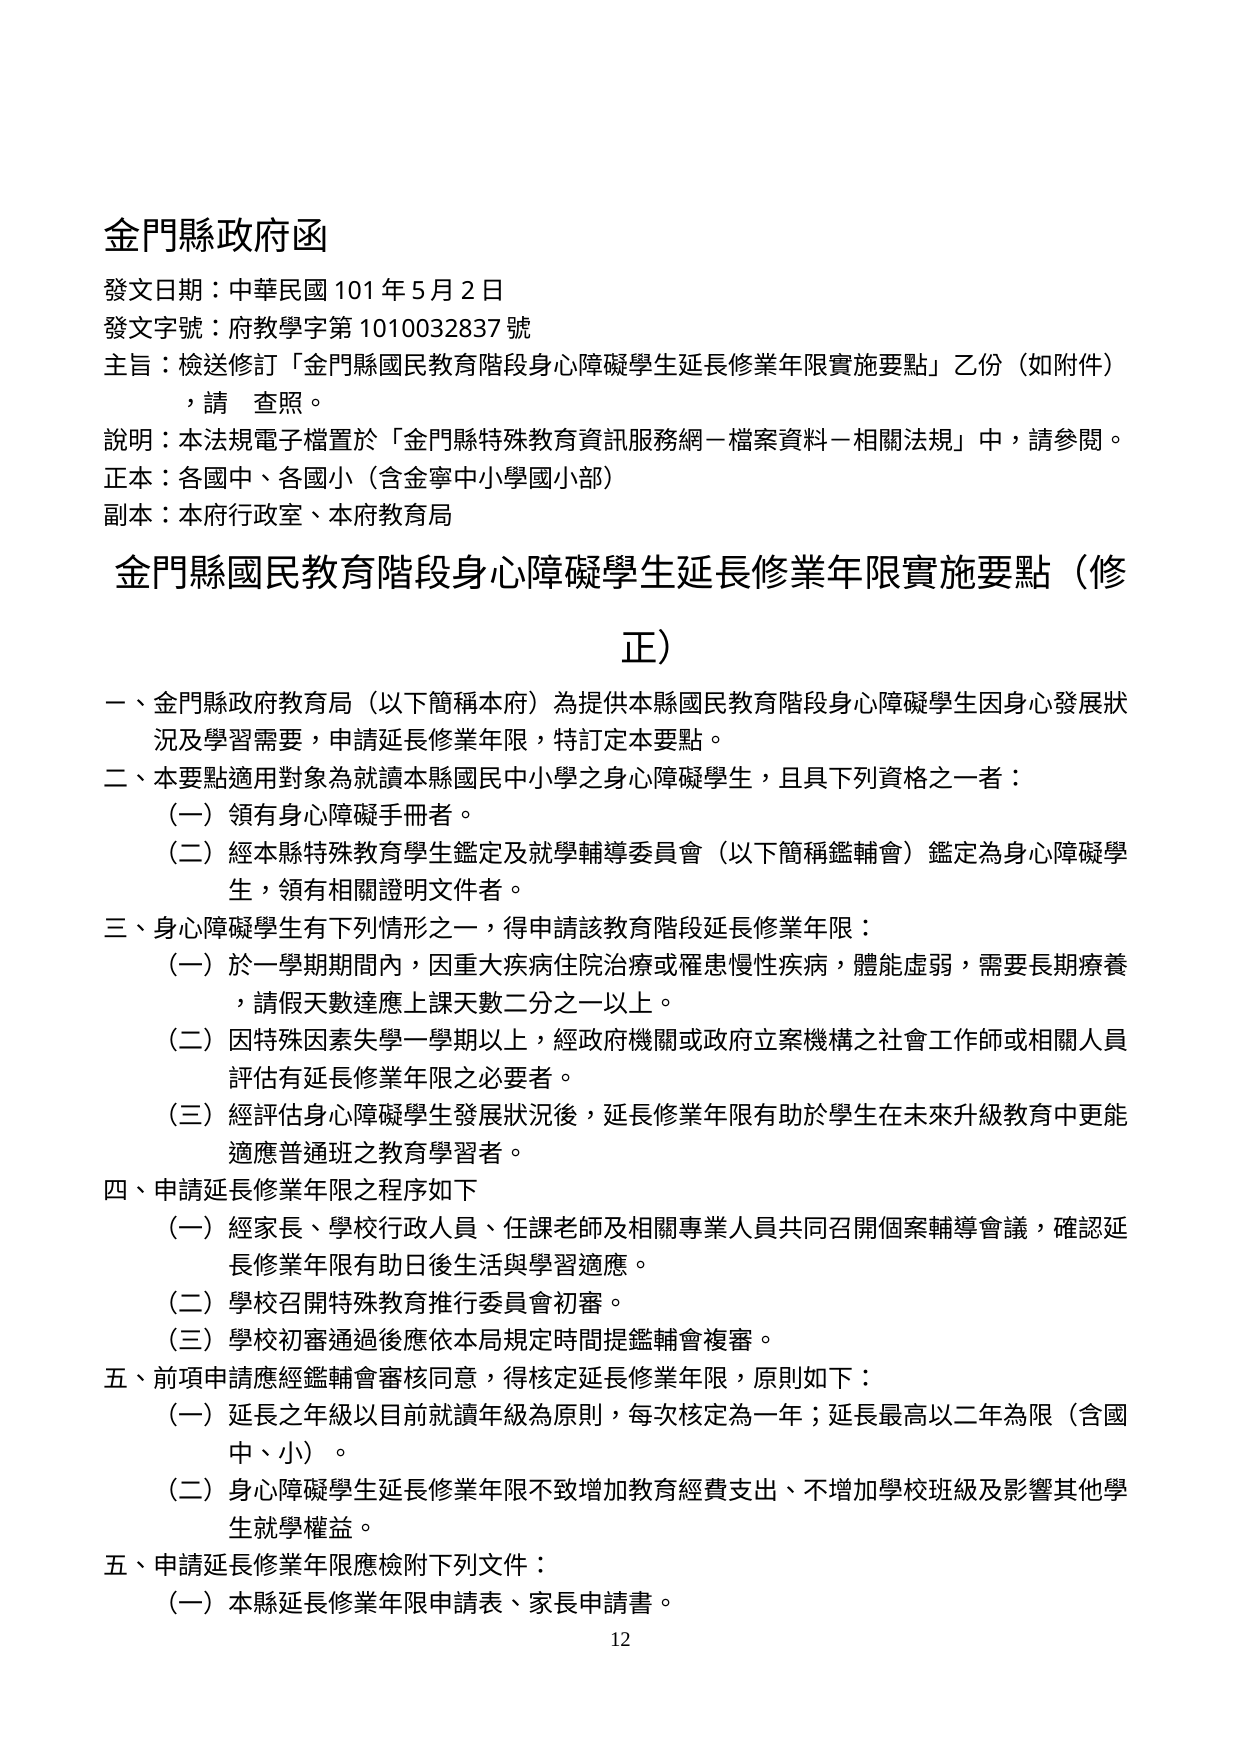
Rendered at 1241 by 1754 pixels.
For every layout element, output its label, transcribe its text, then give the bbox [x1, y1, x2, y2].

text 評估有延長修業年限之必要者。 [103, 1058, 1137, 1095]
text 五、申請延長修業年限應檢附下列文件： [103, 1545, 1137, 1583]
text （二）因特殊因素失學一學期以上，經政府機關或政府立案機構之社會工作師或相關人員 [103, 1020, 1137, 1058]
text ，請 查照。 [103, 383, 1137, 420]
text 況及學習需要，申請延長修業年限，特訂定本要點。 [103, 720, 1137, 758]
text （一）領有身心障礙手冊者。 [103, 795, 1137, 833]
text （一）延長之年級以目前就讀年級為原則，每次核定為一年；延長最高以二年為限（含國 [103, 1395, 1137, 1433]
text ㄧ、金門縣政府教育局（以下簡稱本府）為提供本縣國民教育階段身心障礙學生因身心發展狀 [103, 683, 1137, 720]
text （二）身心障礙學生延長修業年限不致增加教育經費支出、不增加學校班級及影響其他學 [103, 1470, 1137, 1508]
text （二）經本縣特殊教育學生鑑定及就學輔導委員會（以下簡稱鑑輔會）鑑定為身心障礙學 [103, 833, 1137, 870]
text 五、前項申請應經鑑輔會審核同意，得核定延長修業年限，原則如下： [103, 1358, 1137, 1395]
text 發文日期：中華民國101年5月2日 [103, 270, 1137, 308]
text （一）經家長、學校行政人員、任課老師及相關專業人員共同召開個案輔導會議，確認延 [103, 1208, 1137, 1245]
text （一）本縣延長修業年限申請表、家長申請書。 [103, 1583, 1137, 1620]
text ，請假天數達應上課天數二分之一以上。 [103, 983, 1137, 1020]
text 長修業年限有助日後生活與學習適應。 [103, 1245, 1137, 1283]
text 四、申請延長修業年限之程序如下 [103, 1170, 1137, 1208]
text 主旨：檢送修訂「金門縣國民教育階段身心障礙學生延長修業年限實施要點」乙份（如附件） [103, 345, 1137, 383]
text （三）經評估身心障礙學生發展狀況後，延長修業年限有助於學生在未來升級教育中更能 [103, 1095, 1137, 1133]
text 二、本要點適用對象為就讀本縣國民中小學之身心障礙學生，且具下列資格之一者： [103, 758, 1137, 795]
text 副本：本府行政室、本府教育局 [103, 495, 1137, 533]
text （三）學校初審通過後應依本局規定時間提鑑輔會複審。 [103, 1320, 1137, 1358]
text 正本：各國中、各國小（含金寧中小學國小部） [103, 458, 1137, 495]
text 生就學權益。 [103, 1508, 1137, 1545]
text 三、身心障礙學生有下列情形之一，得申請該教育階段延長修業年限： [103, 908, 1137, 945]
text 金門縣國民教育階段身心障礙學生延長修業年限實施要點（修正） [103, 533, 1137, 683]
text 說明：本法規電子檔置於「金門縣特殊教育資訊服務網－檔案資料－相關法規」中，請參閱。 [103, 420, 1137, 458]
text 生，領有相關證明文件者。 [103, 870, 1137, 908]
text 適應普通班之教育學習者。 [103, 1133, 1137, 1170]
text 中、小）。 [103, 1433, 1137, 1470]
text （一）於一學期期間內，因重大疾病住院治療或罹患慢性疾病，體能虛弱，需要長期療養 [103, 945, 1137, 983]
text 金門縣政府函 [103, 195, 1137, 270]
text （二）學校召開特殊教育推行委員會初審。 [103, 1283, 1137, 1320]
text 發文字號：府教學字第1010032837號 [103, 308, 1137, 345]
